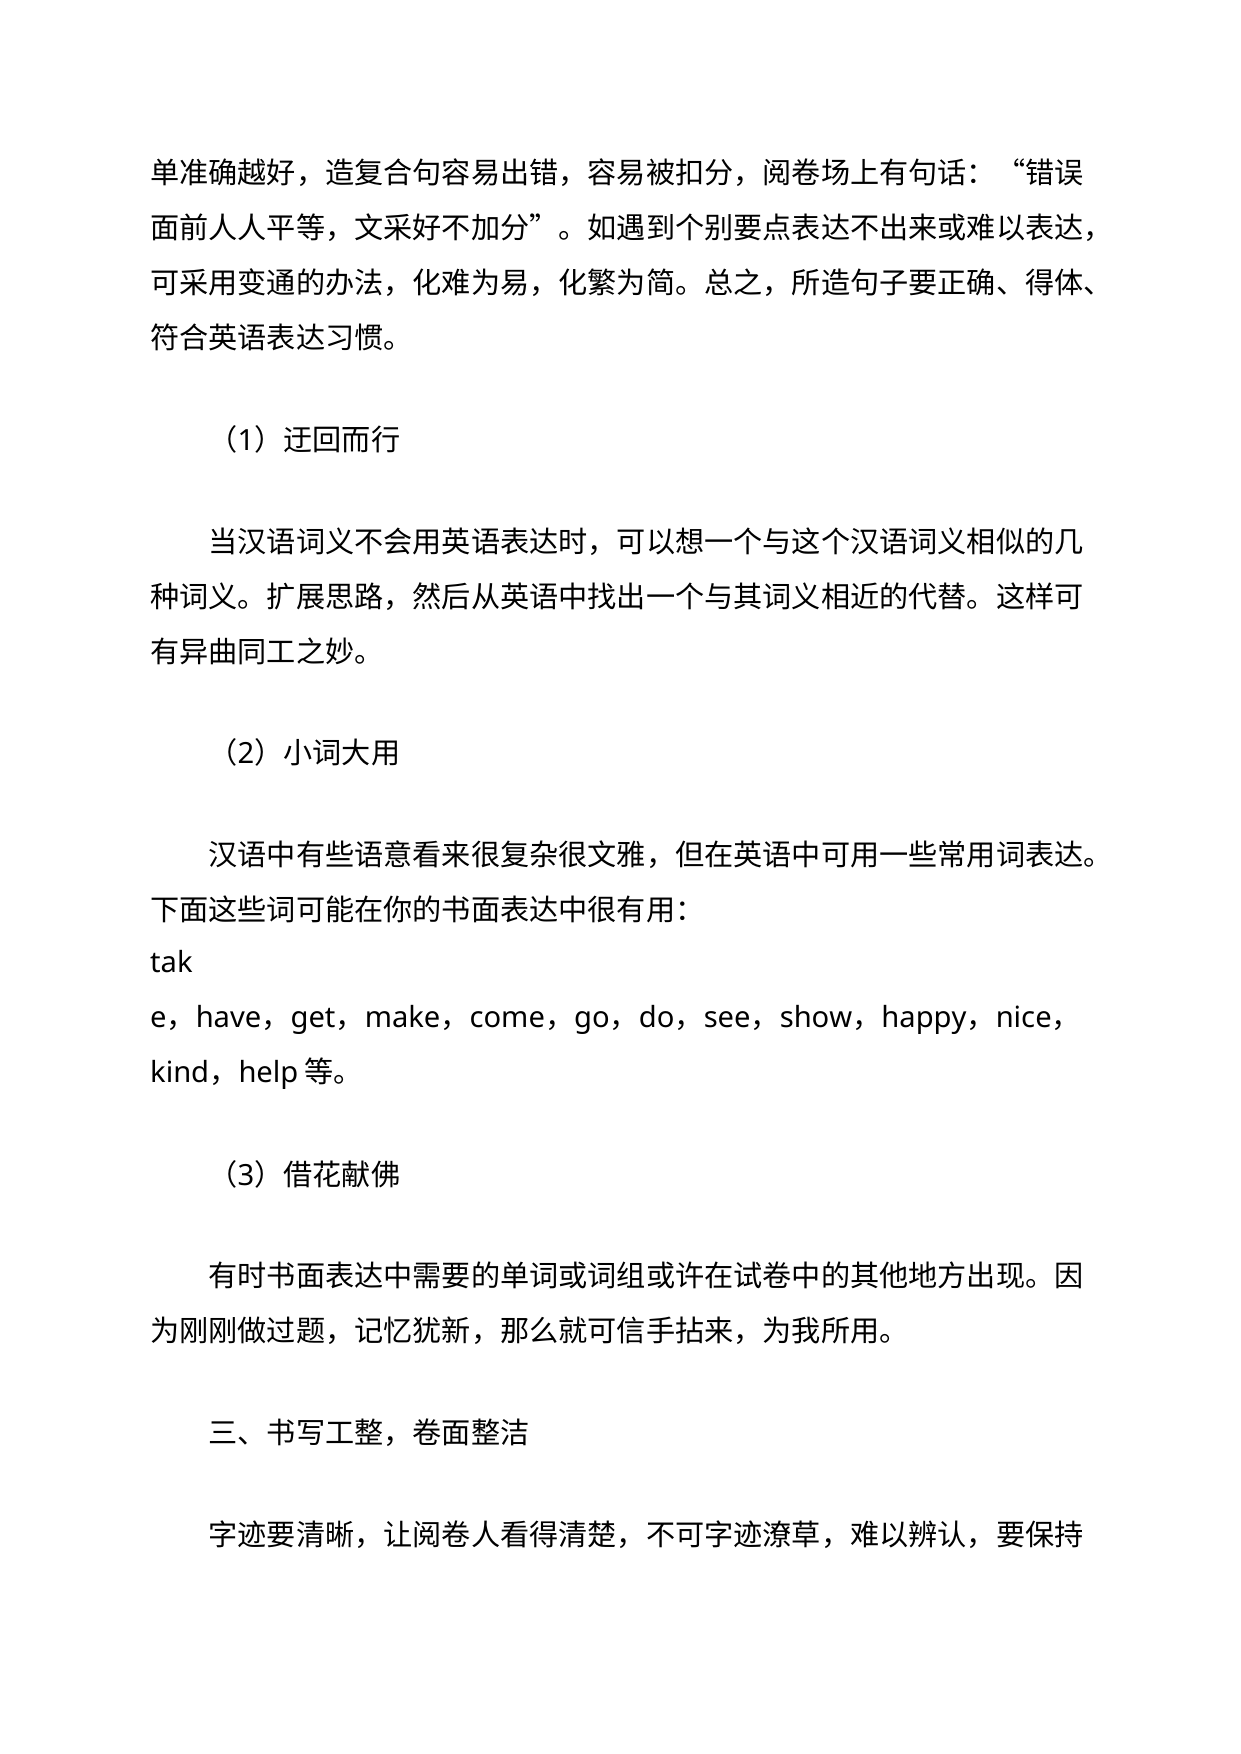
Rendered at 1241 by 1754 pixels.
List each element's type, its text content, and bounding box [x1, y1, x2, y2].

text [150, 1511, 1090, 1554]
text （2）小词大用 [150, 730, 1090, 772]
text 三、书写工整，卷面整洁 [150, 1410, 1090, 1452]
text 有时书面表达中需要的单词或词组或许在试卷中的其他地方出现。因为刚刚做过题，记忆犹新，那么就可信手拈来，为我所用。 [150, 1253, 1090, 1350]
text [150, 150, 1090, 357]
text 当汉语词义不会用英语表达时，可以想一个与这个汉语词义相似的几种词义。扩展思路，然后从英语中找出一个与其词义相近的代替。这样可有异曲同工之妙。 [150, 518, 1090, 671]
text 汉语中有些语意看来很复杂很文雅，但在英语中可用一些常用词表达。下面这些词可能在你的书面表达中很有用：take，have，get，make，come，go，do，see，show，happy，nice，kind，help等。 [150, 832, 1090, 1091]
text （3）借花献佛 [150, 1151, 1090, 1193]
text （1）迂回而行 [150, 416, 1090, 459]
